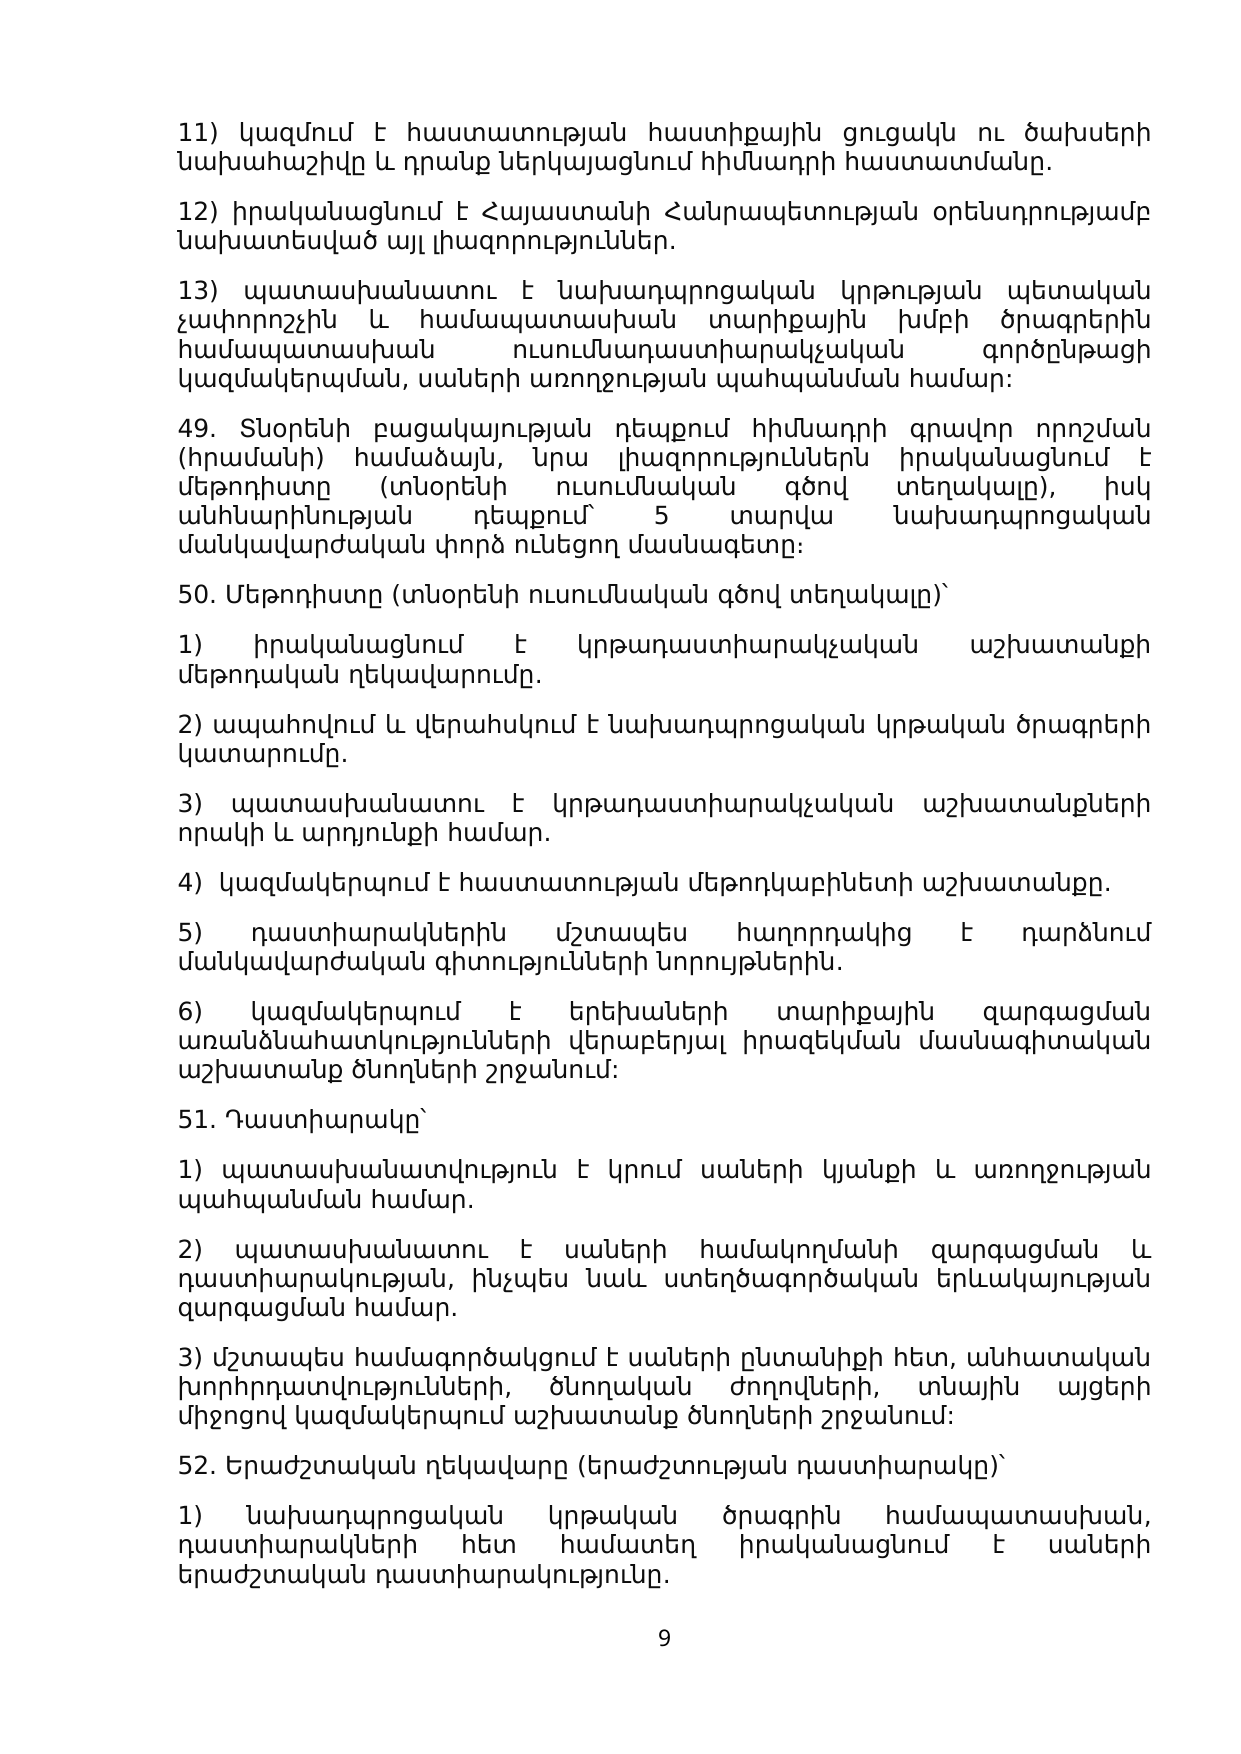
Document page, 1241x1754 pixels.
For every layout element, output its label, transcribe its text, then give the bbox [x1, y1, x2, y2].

text 13) պատասխանատու է նախադպրոցական կրթության պետական չափորոշչին և համապատասխան տարիքային խմբի ծրագրերին համապատասխան ուսումնադաստիարակչական գործընթացի կազմակերպման, սաների առողջության պահպանման համար: [177, 276, 1152, 393]
text 11) կազմում է հաստատության հաստիքային ցուցակն ու ծախսերի նախահաշիվը և դրանք ներկայացնում հիմնադրի հաստատմանը. [177, 118, 1152, 176]
text 4) կազմակերպում է հաստատության մեթոդկաբինետի աշխատանքը. [177, 868, 1152, 897]
text 1) նախադպրոցական կրթական ծրագրին համապատասխան, դաստիարակների հետ համատեղ իրականացնում է սաների երաժշտական դաստիարակությունը. [177, 1501, 1152, 1589]
text 5) դաստիարակներին մշտապես հաղորդակից է դարձնում մանկավարժական գիտությունների նորույթներին. [177, 918, 1152, 976]
text 6) կազմակերպում է երեխաների տարիքային զարգացման առանձնահատկությունների վերաբերյալ իրազեկման մասնագիտական աշխատանք ծնողների շրջանում: [177, 997, 1152, 1085]
text 1) պատասխանատվություն է կրում սաների կյանքի և առողջության պահպանման համար. [177, 1156, 1152, 1214]
text 2) ապահովում և վերահսկում է նախադպրոցական կրթական ծրագրերի կատարումը. [177, 710, 1152, 768]
text 50. Մեթոդիստը (տնօրենի ուսումնական գծով տեղակալը)՝ [177, 581, 1152, 610]
text 52. Երաժշտական ղեկավարը (երաժշտության դաստիարակը)՝ [177, 1451, 1152, 1481]
text 2) պատասխանատու է սաների համակողմանի զարգացման և դաստիարակության, ինչպես նաև ստեղծագործական երևակայության զարգացման համար. [177, 1235, 1152, 1322]
text 3) մշտապես համագործակցում է սաների ընտանիքի հետ, անհատական խորհրդատվությունների, ծնողական ժողովների, տնային այցերի միջոցով կազմակերպում աշխատանք ծնողների շրջանում: [177, 1343, 1152, 1431]
text 1) իրականացնում է կրթադաստիարակչական աշխատանքի մեթոդական ղեկավարումը. [177, 631, 1152, 689]
text 3) պատասխանատու է կրթադաստիարակչական աշխատանքների որակի և արդյունքի համար. [177, 789, 1152, 847]
text 12) իրականացնում է Հայաստանի Հանրապետության օրենսդրությամբ նախատեսված այլ լիազորություններ. [177, 197, 1152, 256]
text 49. Տնօրենի բացակայության դեպքում հիմնադրի գրավոր որոշման (հրամանի) համաձայն, նրա լիազորություններն իրականացնում է մեթոդիստը (տնօրենի ուսումնական գծով տեղակալը), իսկ անհնարինության դեպքում՝ 5 տարվա նախադպրոցական մանկավարժական փորձ ունեցող մասնագետը։ [177, 414, 1152, 560]
text 51. Դաստիարակը՝ [177, 1106, 1152, 1135]
